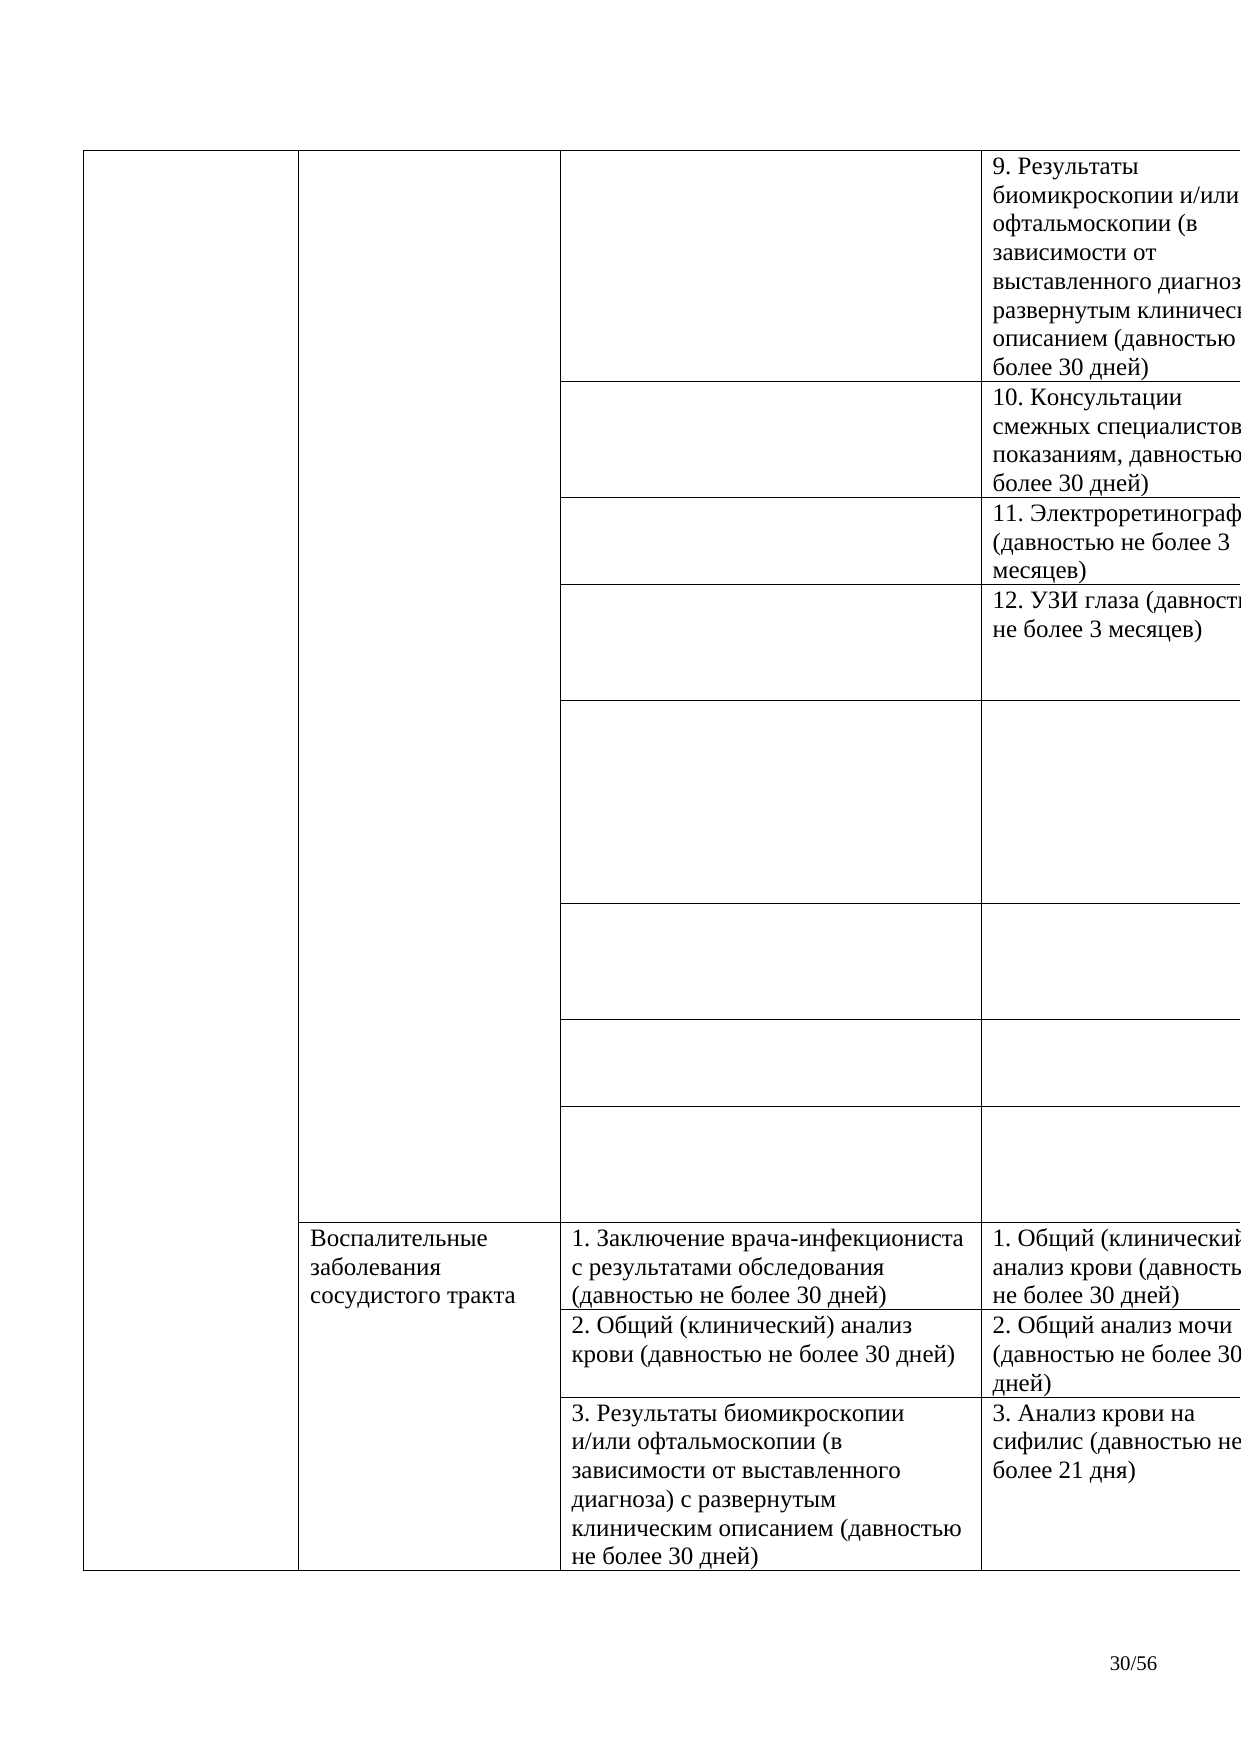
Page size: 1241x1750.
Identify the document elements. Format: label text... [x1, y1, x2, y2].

table_cell 2. Общий анализ мочи (давностью не более 30 дней) [982, 1310, 1240, 1397]
table_cell [561, 904, 981, 1019]
table_cell [561, 382, 981, 497]
table_cell 3. Результаты биомикроскопии и/или офтальмоскопии (в зависимости от выставленного диагноза) с развернутым клиническим описанием (давностью не более 30 дней) [561, 1398, 981, 1570]
table_cell [982, 701, 1240, 903]
table_cell [561, 1107, 981, 1222]
table_cell [982, 1020, 1240, 1106]
table_cell 2. Общий (клинический) анализ крови (давностью не более 30 дней) [561, 1310, 981, 1397]
table_cell 12. УЗИ глаза (давностью не более 3 месяцев) [982, 585, 1240, 700]
table_cell 3. Анализ крови на сифилис (давностью не более 21 дня) [982, 1398, 1240, 1570]
table_cell [561, 498, 981, 584]
table_cell [561, 1020, 981, 1106]
table_cell 1. Заключение врача-инфекциониста с результатами обследования (давностью не более 30 дней) [561, 1223, 981, 1309]
table_cell [561, 701, 981, 903]
table_cell Воспалительные заболевания сосудистого тракта [299, 1223, 560, 1570]
table_cell 1. Общий (клинический) анализ крови (давностью не более 30 дней) [982, 1223, 1240, 1309]
table_cell 9. Результаты биомикроскопии и/или офтальмоскопии (в зависимости от выставленного диагноза) с развернутым клиническим описанием (давностью не более 30 дней) [982, 151, 1240, 381]
table_cell [982, 904, 1240, 1019]
table_cell 10. Консультации смежных специалистов (по показаниям, давностью не более 30 дней) [982, 382, 1240, 497]
table_cell [982, 1107, 1240, 1222]
table_cell 11. Электроретинография (давностью не более 3 месяцев) [982, 498, 1240, 584]
table_cell [561, 585, 981, 700]
table_cell [561, 151, 981, 381]
